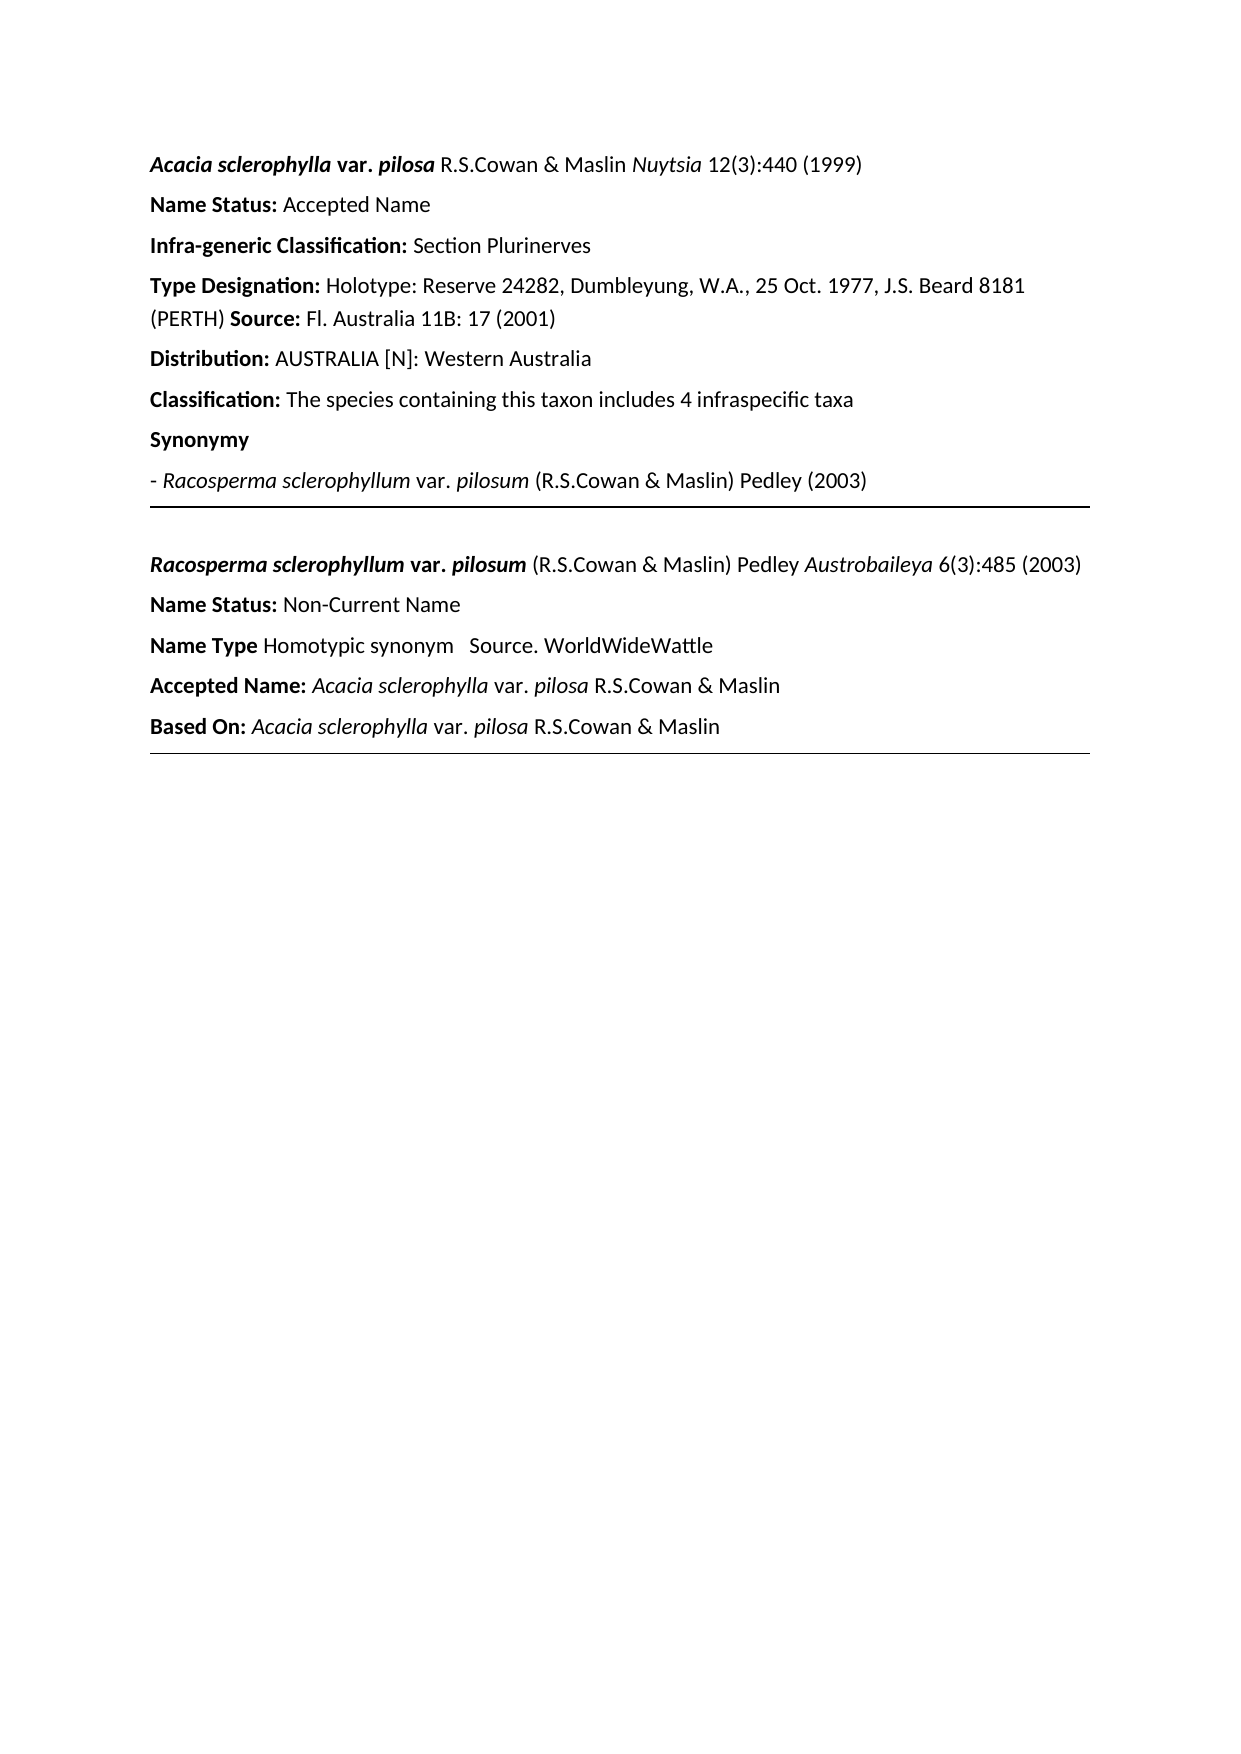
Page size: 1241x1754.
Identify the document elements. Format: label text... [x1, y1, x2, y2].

text Name Status: Accepted Name [150, 191, 1090, 218]
text Name Status: Non-Current Name [150, 591, 1090, 618]
text Distribution: AUSTRALIA [N]: Western Australia [150, 344, 1090, 372]
text Classification: The species containing this taxon includes 4 infraspecific taxa [150, 385, 1090, 413]
text - Racosperma sclerophyllum var. pilosum (R.S.Cowan & Maslin) Pedley (2003) [150, 466, 1090, 494]
text Accepted Name: Acacia sclerophylla var. pilosa R.S.Cowan & Maslin [150, 672, 1090, 699]
text Racosperma sclerophyllum var. pilosum (R.S.Cowan & Maslin) Pedley Austrobaileya 6(3):485 (2003) [150, 550, 1090, 578]
text Infra-generic Classification: Section Plurinerves [150, 231, 1090, 259]
text Type Designation: Holotype: Reserve 24282, Dumbleyung, W.A., 25 Oct. 1977, J.S. Beard 8181 (PERTH) Source: Fl. Australia 11B: 17 (2001) [150, 272, 1090, 332]
text Acacia sclerophylla var. pilosa R.S.Cowan & Maslin Nuytsia 12(3):440 (1999) [150, 150, 1090, 178]
text Synonymy [150, 425, 1090, 453]
text Based On: Acacia sclerophylla var. pilosa R.S.Cowan & Maslin [150, 712, 1090, 740]
text Name Type Homotypic synonym Source. WorldWideWattle [150, 631, 1090, 659]
